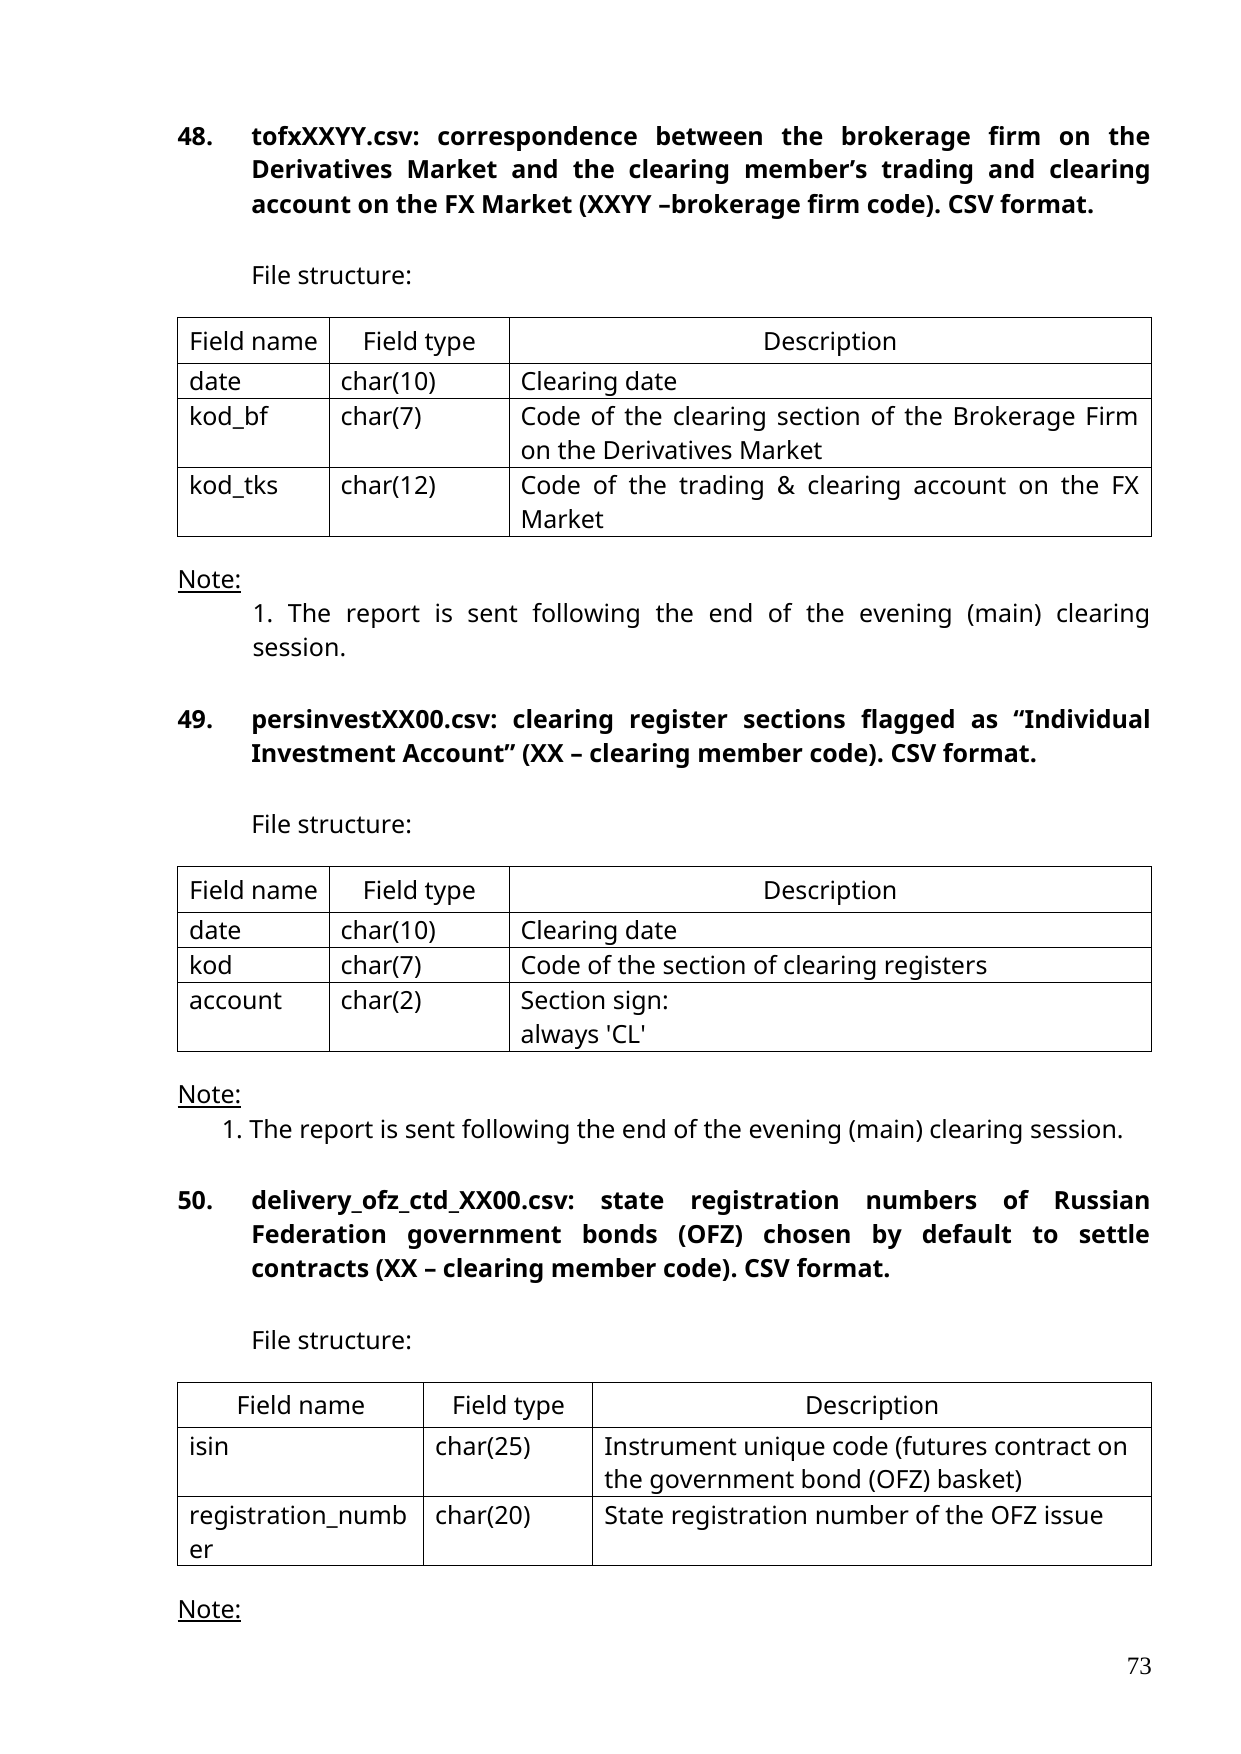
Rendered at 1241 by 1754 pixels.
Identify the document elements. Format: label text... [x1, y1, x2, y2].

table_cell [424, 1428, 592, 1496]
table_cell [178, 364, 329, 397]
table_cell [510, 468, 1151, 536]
text Note: [177, 562, 1152, 596]
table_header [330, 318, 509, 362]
text 1. The report is sent following the end of the evening (main) clearing session. [222, 1111, 1152, 1145]
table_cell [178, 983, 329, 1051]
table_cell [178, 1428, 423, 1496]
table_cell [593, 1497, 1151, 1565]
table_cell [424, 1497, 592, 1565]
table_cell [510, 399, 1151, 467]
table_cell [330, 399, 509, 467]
text delivery_ofz_ctd_XX00.csv: state registration numbers of Russian Federation government bonds (OFZ) chosen by default to settle contracts (XX – clearing member code). CSV format. [177, 1183, 1152, 1285]
list File structure: [251, 258, 1152, 292]
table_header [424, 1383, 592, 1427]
list File structure: [251, 807, 1152, 841]
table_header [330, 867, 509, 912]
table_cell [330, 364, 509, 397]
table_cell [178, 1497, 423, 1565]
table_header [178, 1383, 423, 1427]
text Note: [177, 1077, 1152, 1111]
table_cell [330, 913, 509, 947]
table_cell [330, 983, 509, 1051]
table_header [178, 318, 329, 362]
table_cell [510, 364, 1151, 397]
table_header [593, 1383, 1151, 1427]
list File structure: [251, 1322, 1152, 1357]
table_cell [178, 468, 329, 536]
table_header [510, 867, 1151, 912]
text tofxXXYY.csv: correspondence between the brokerage firm on the Derivatives Market and the clearing member’s trading and clearing account on the FX Market (XXYY –brokerage firm code). CSV format. [177, 118, 1152, 220]
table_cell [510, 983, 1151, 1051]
text persinvestXX00.csv: clearing register sections flagged as “Individual Investment Account” (XX – clearing member code). CSV format. [177, 702, 1152, 770]
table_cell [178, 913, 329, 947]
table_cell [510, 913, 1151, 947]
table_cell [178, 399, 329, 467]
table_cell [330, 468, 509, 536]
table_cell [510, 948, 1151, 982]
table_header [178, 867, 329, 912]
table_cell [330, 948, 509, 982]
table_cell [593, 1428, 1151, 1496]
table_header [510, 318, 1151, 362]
text 1. The report is sent following the end of the evening (main) clearing session. [252, 596, 1152, 664]
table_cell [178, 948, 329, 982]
text Note: [177, 1591, 1152, 1626]
